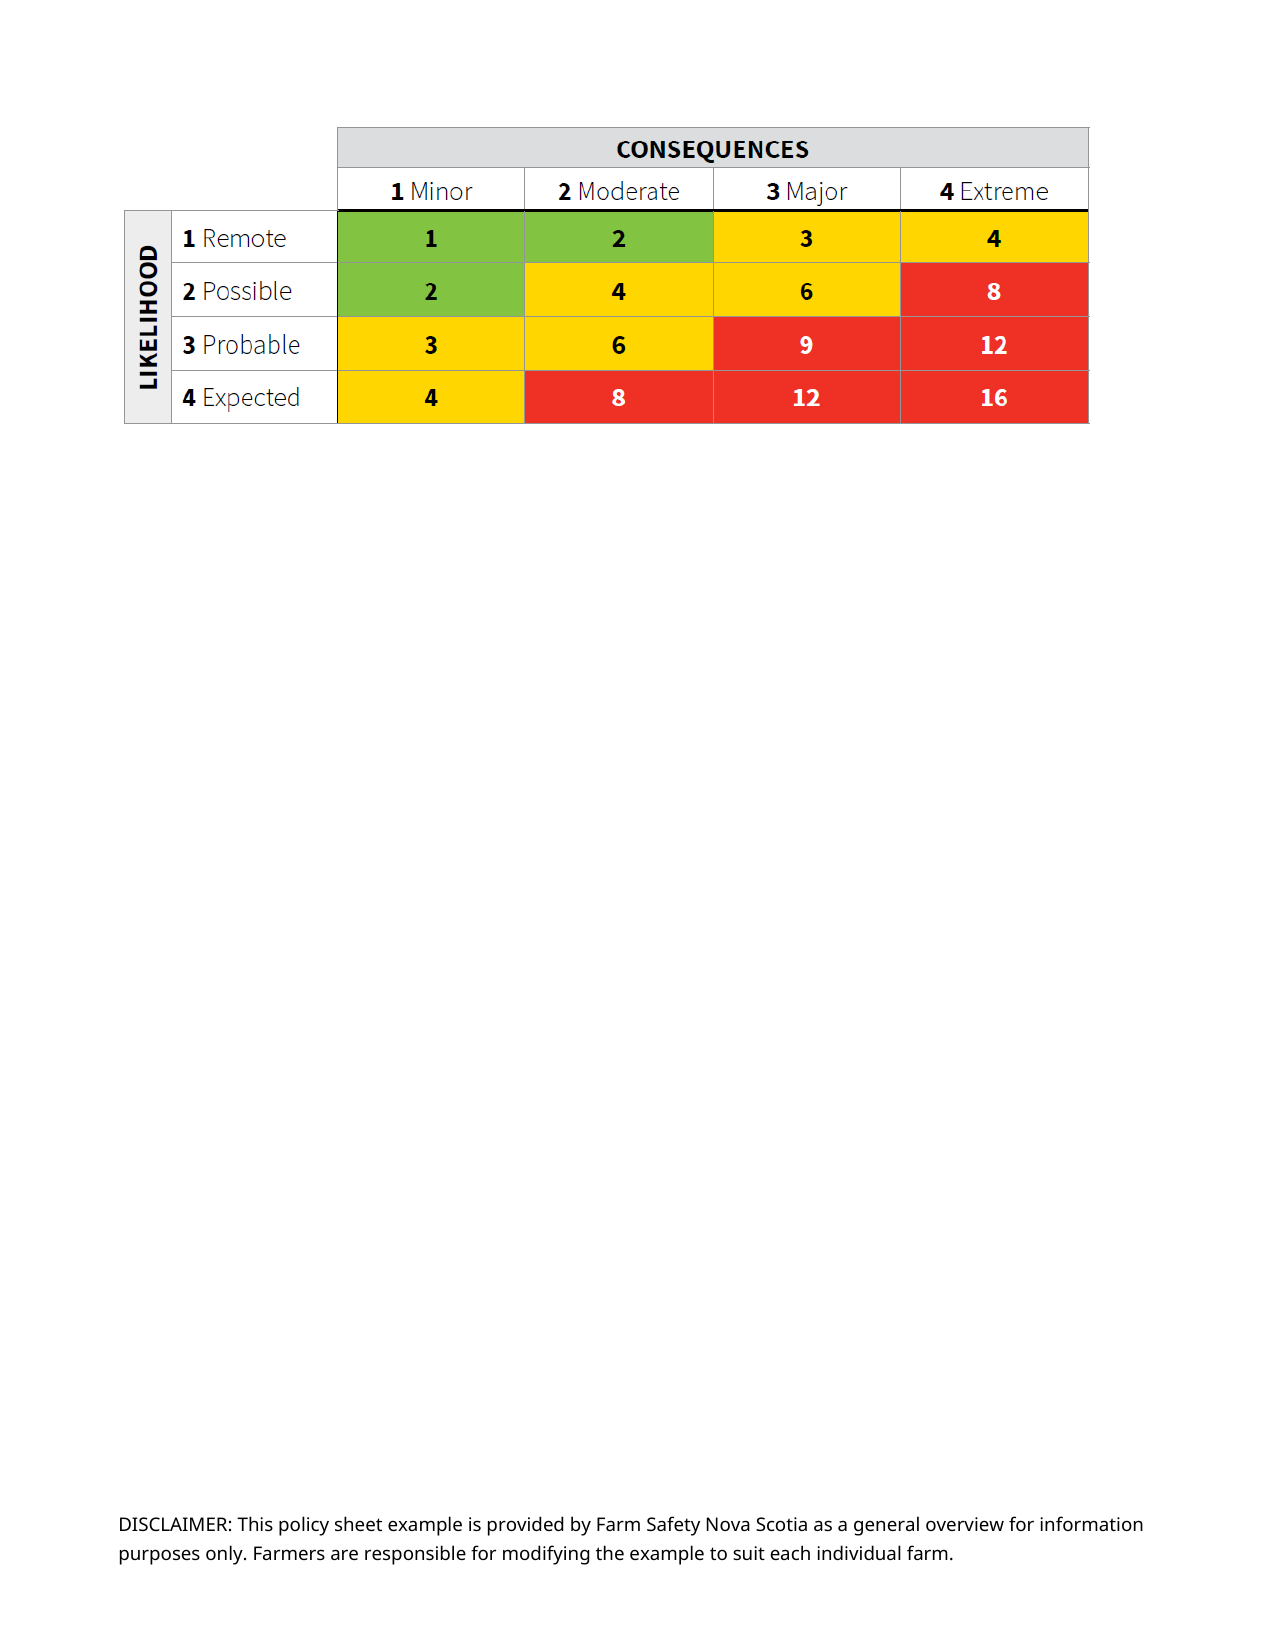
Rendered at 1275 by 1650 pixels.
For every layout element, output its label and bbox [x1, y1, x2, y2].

picture [118, 119, 1089, 423]
